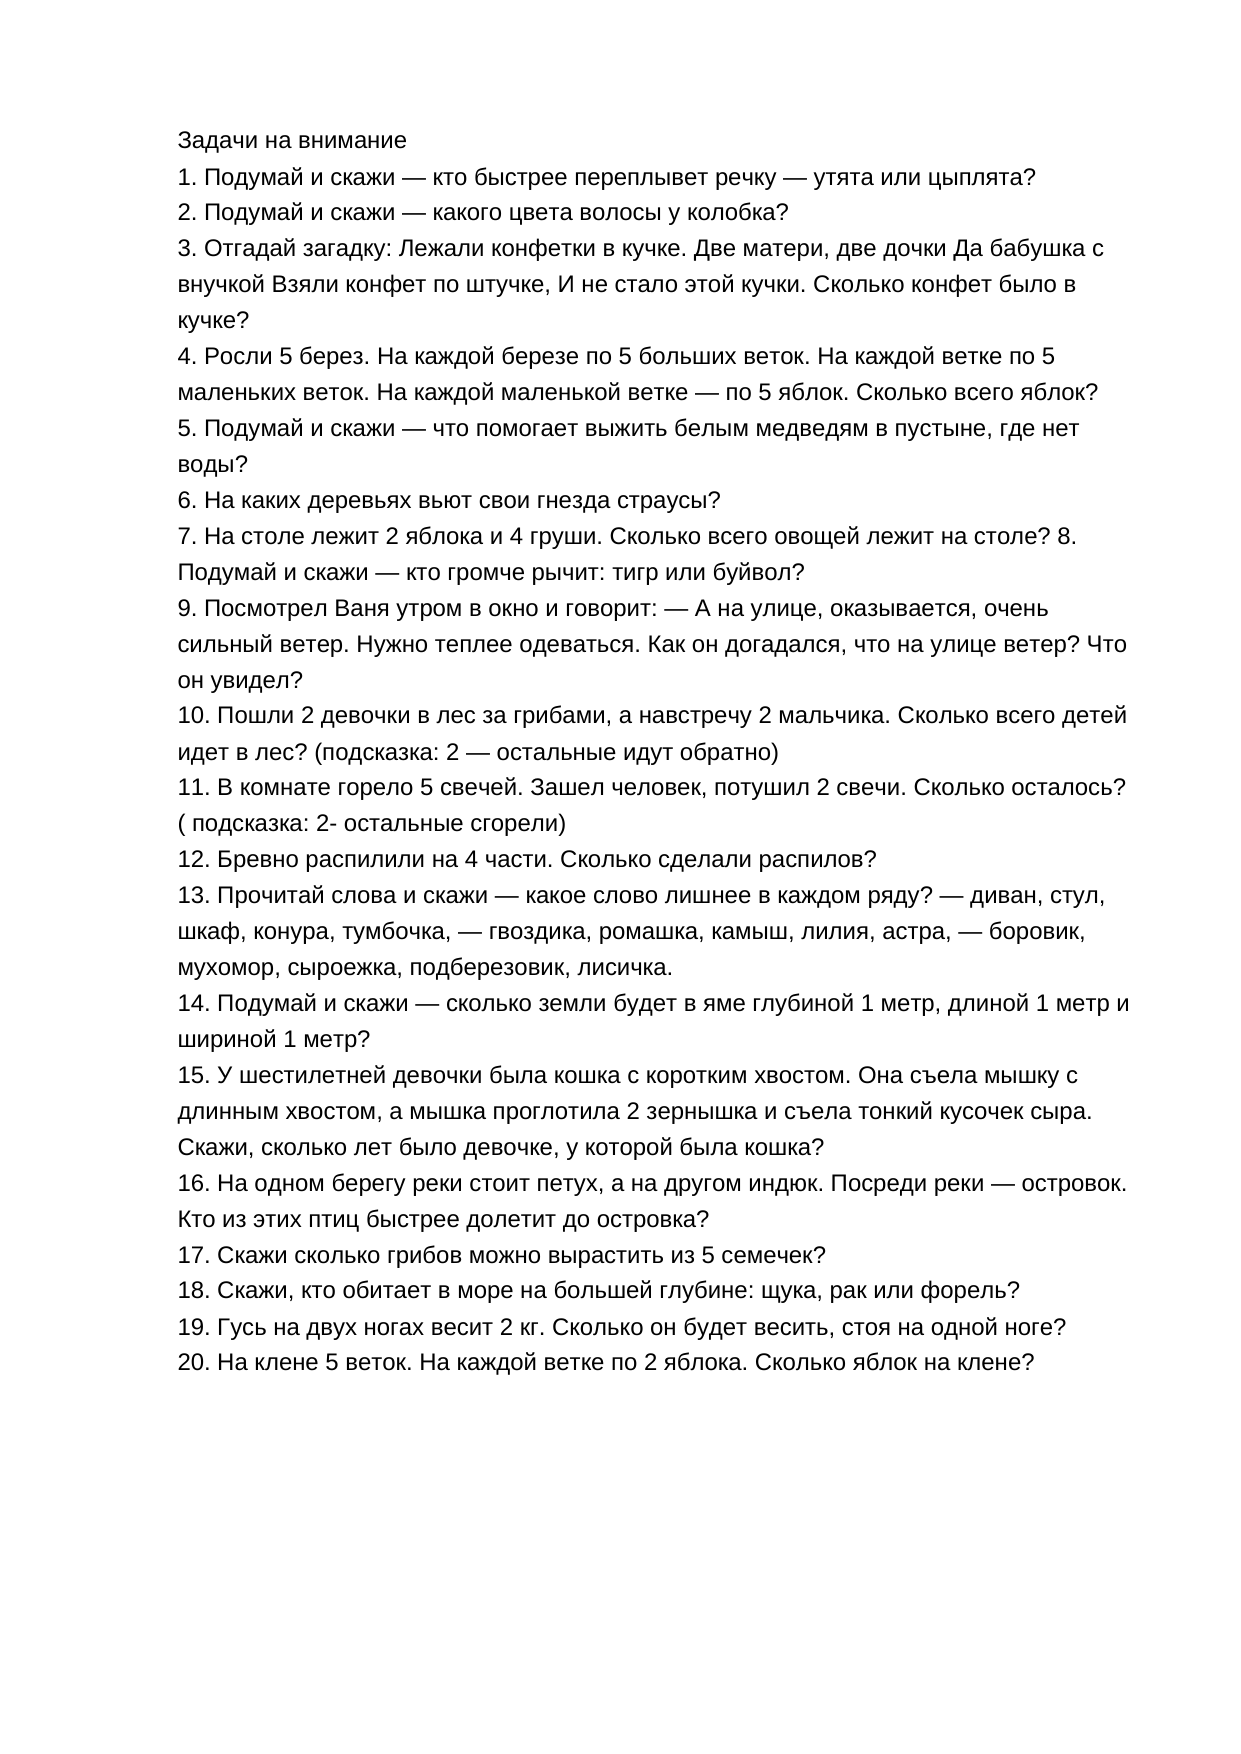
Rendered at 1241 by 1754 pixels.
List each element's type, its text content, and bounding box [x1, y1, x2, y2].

text Задачи на внимание 1. Подумай и скажи — кто быстрее переплывет речку — утята или цыплята? 2. Подумай и скажи — какого цвета волосы у колобка? 3. Отгадай загадку: Лежали конфетки в кучке. Две матери, две дочки Да бабушка с внучкой Взяли конфет по штучке, И не стало этой кучки. Сколько конфет было в кучке? 4. Росли 5 берез. На каждой березе по 5 больших веток. На каждой ветке по 5 маленьких веток. На каждой маленькой ветке — по 5 яблок. Сколько всего яблок? 5. Подумай и скажи — что помогает выжить белым медведям в пустыне, где нет воды? 6. На каких деревьях вьют свои гнезда страусы? 7. На столе лежит 2 яблока и 4 груши. Сколько всего овощей лежит на столе? 8. Подумай и скажи — кто громче рычит: тигр или буйвол? 9. Посмотрел Ваня утром в окно и говорит: — А на улице, оказывается, очень сильный ветер. Нужно теплее одеваться. Как он догадался, что на улице ветер? Что он увидел? 10. Пошли 2 девочки в лес за грибами, а навстречу 2 мальчика. Сколько всего детей идет в лес? (подсказка: 2 — остальные идут обратно) 11. В комнате горело 5 свечей. Зашел человек, потушил 2 свечи. Сколько осталось? ( подсказка: 2- остальные сгорели) 12. Бревно распилили на 4 части. Сколько сделали распилов? 13. Прочитай слова и скажи — какое слово лишнее в каждом ряду? — диван, стул, шкаф, конура, тумбочка, — гвоздика, ромашка, камыш, лилия, астра, — боровик, мухомор, сыроежка, подберезовик, лисичка. 14. Подумай и скажи — сколько земли будет в яме глубиной 1 метр, длиной 1 метр и шириной 1 метр? 15. У шестилетней девочки была кошка с коротким хвостом. Она съела мышку с длинным хвостом, а мышка проглотила 2 зернышка и съела тонкий кусочек сыра. Скажи, сколько лет было девочке, у которой была кошка? 16. На одном берегу реки стоит петух, а на другом индюк. Посреди реки — островок. Кто из этих птиц быстрее долетит до островка? 17. Скажи сколько грибов можно вырастить из 5 семечек? 18. Скажи, кто обитает в море на большей глубине: щука, рак или форель? 19. Гусь на двух ногах весит 2 кг. Сколько он будет весить, стоя на одной ноге? 20. На клене 5 веток. На каждой ветке по 2 яблока. Cколько яблок на клене? [177, 118, 1152, 1376]
